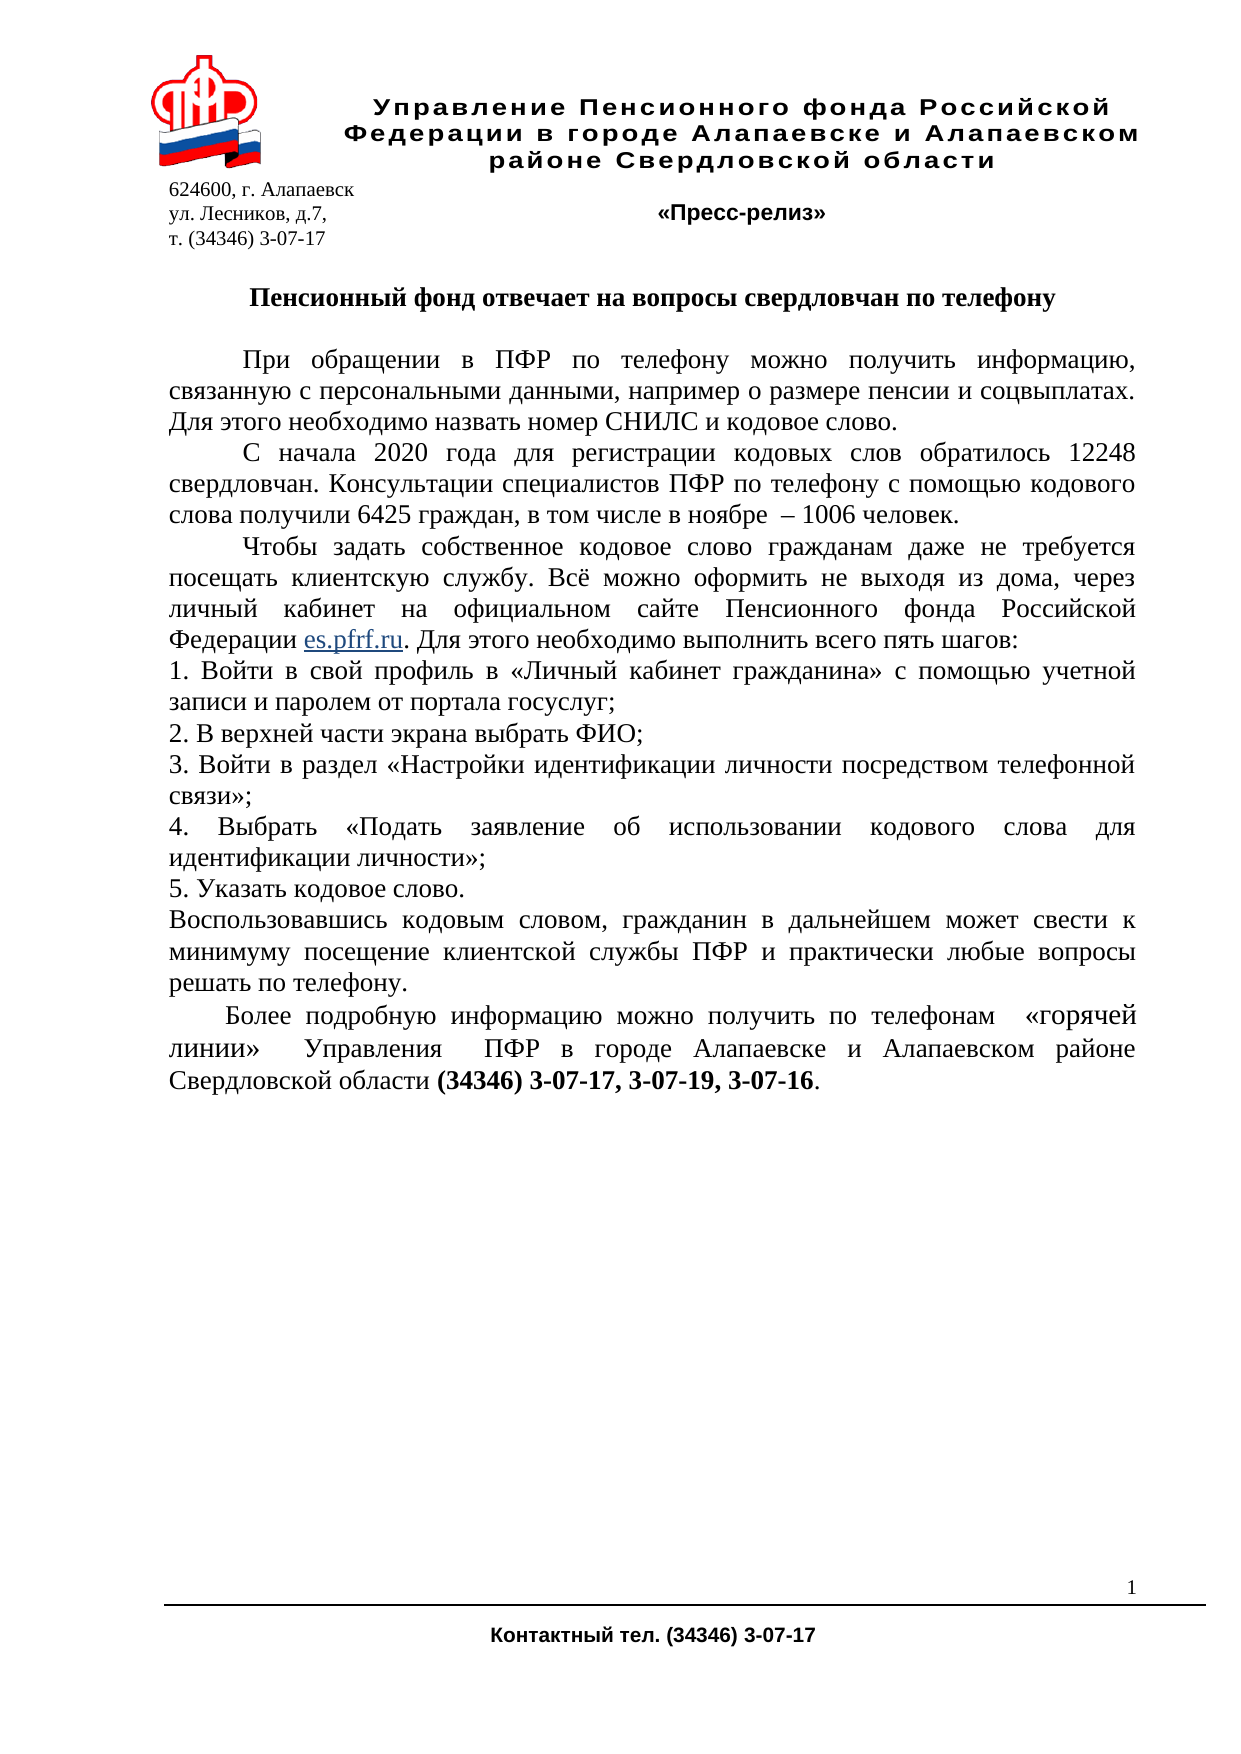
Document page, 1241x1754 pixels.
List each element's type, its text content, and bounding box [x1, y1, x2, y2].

text Чтобы задать собственное кодовое слово гражданам даже не требуется посещать клиентскую службу. Всё можно оформить не выходя из дома, через личный кабинет на официальном сайте Пенсионного фонда Российской Федерации es.pfrf.ru. Для этого необходимо выполнить всего пять шагов: [169, 530, 1137, 654]
text Более подробную информацию можно получить по телефонам «горячей линии» Управления ПФР в городе Алапаевске и Алапаевском районе Свердловской области (34346) 3-07-17, 3-07-19, 3-07-16. [169, 997, 1137, 1095]
text Пенсионный фонд отвечает на вопросы свердловчан по телефону [169, 281, 1137, 312]
text 3. Войти в раздел «Настройки идентификации личности посредством телефонной связи»; [169, 748, 1137, 810]
text ул. Лесников, д.7, [169, 201, 1137, 225]
text При обращении в ПФР по телефону можно получить информацию, связанную с персональными данными, например о размере пенсии и соцвыплатах. Для этого необходимо назвать номер СНИЛС и кодовое слово. [169, 343, 1137, 436]
picture [150, 55, 261, 169]
text 1. Войти в свой профиль в «Личный кабинет гражданина» с помощью учетной записи и паролем от портала госуслуг; [169, 654, 1137, 717]
text Воспользовавшись кодовым словом, гражданин в дальнейшем может свести к минимуму посещение клиентской службы ПФР и практически любые вопросы решать по телефону. [169, 903, 1137, 997]
text 4. Выбрать «Подать заявление об использовании кодового слова для идентификации личности»; [169, 810, 1137, 872]
text С начала 2020 года для регистрации кодовых слов обратилось 12248 свердловчан. Консультации специалистов ПФР по телефону с помощью кодового слова получили 6425 граждан, в том числе в ноябре – 1006 человек. [169, 436, 1137, 530]
text . Алапаевск [169, 177, 1137, 201]
text 2. В верхней части экрана выбрать ФИО; [169, 717, 1137, 748]
text т. (34346) 3-07-17 [169, 225, 1137, 249]
text 5. Указать кодовое слово. [169, 872, 1137, 903]
